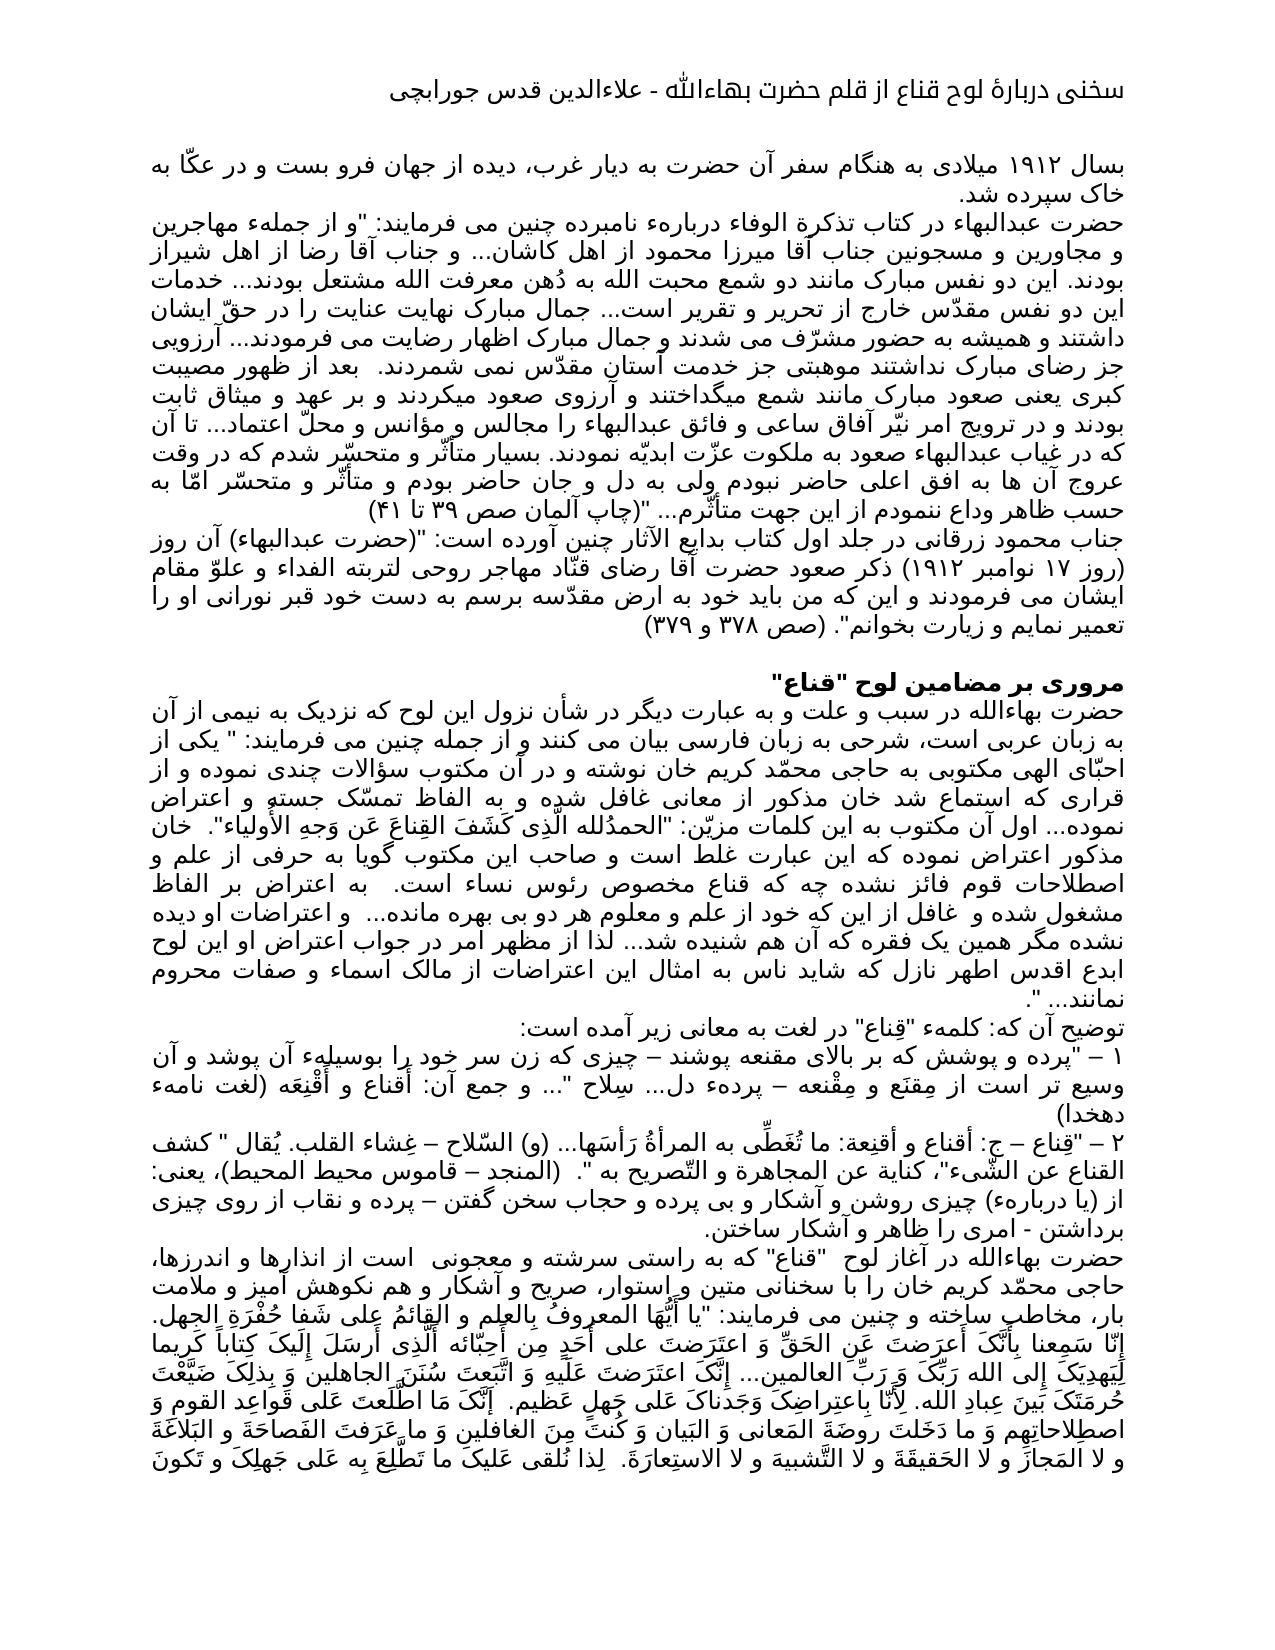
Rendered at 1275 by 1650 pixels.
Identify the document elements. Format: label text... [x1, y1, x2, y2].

text حضرت عبدالبهاء در کتاب تذکرة الوفاء دربارهء نامبرده چنین می فرمایند: "و از جملهء مهاجرین و مجاورین و مسجونین جناب آقا میرزا محمود از اهل کاشان... و جناب آقا رضا از اهل شیراز بودند. این دو نفس مبارک مانند دو شمع محبت الله به دُهن معرفت الله مشتعل بودند... خدمات این دو نفس مقدّس خارج از تحریر و تقریر است... جمال مبارک نهایت عنایت را در حقّ ایشان داشتند و همیشه به حضور مشرّف می شدند و جمال مبارک اظهار رضایت می فرمودند... آرزویی جز رضای مبارک نداشتند موهبتی جز خدمت آستان مقدّس نمی شمردند. بعد از ظهور مصیبت کبری یعنی صعود مبارک مانند شمع می‏گداختند و آرزوی صعود می‏کردند و بر عهد و میثاق ثابت بودند و در ترویج امر نیّر آفاق ساعی و فائق عبدالبهاء را مجالس و مؤانس و محلّ اعتماد... تا آن که در غیاب عبدالبهاء صعود به ملکوت عزّت ابدیّه نمودند. بسیار متأثّر و متحسّر شدم که در وقت عروج آن ها به افق اعلی حاضر نبودم ولی به دل و جان حاضر بودم و متأثّر و متحسّر امّا به حسب ظاهر وداع ننمودم از این جهت متأثّرم... "(چاپ آلمان صص ٣٩ تا ۴۱) [150, 207, 1125, 524]
text حضرت بهاءالله در سبب و علت و به عبارت دیگر در شأن نزول این لوح که نزدیک به نیمی از آن به زبان عربی است، شرحی به زبان فارسی بیان می کنند و از جمله چنین می فرمایند: " یکی از احبّای الهی مکتوبی به حاجی محمّد کریم خان نوشته و در آن مکتوب سؤالات چندی نموده و از قراری که استماع شد خان مذکور از معانی غافل شده و به الفاظ تمسّک جسته و اعتراض نموده... اول آن مکتوب به این کلمات مزیّن: "الحمدُلله الَّذِی کَشَفَ القِناعَ عَن وَجهِ الأُولیاء". خان مذکور اعتراض نموده که این عبارت غلط است و صاحب این مکتوب گویا به حرفی از علم و اصطلاحات قوم فائز نشده چه که قناع مخصوص رئوس نساء است. به اعتراض بر الفاظ مشغول شده و غافل از این که خود از علم و معلوم هر دو بی بهره مانده... و اعتراضات او دیده نشده مگر همین یک فقره که آن هم شنیده شد... لذا از مظهر امر در جواب اعتراض او این لوح ابدع اقدس اطهر نازل که شاید ناس به امثال این اعتراضات از مالک اسماء و صفات محروم نمانند... ". [150, 696, 1125, 1012]
text توضیح آن که: کلمهء "قِناع" در لغت به معانی زیر آمده است: [150, 1012, 1125, 1041]
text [150, 150, 1125, 207]
text جناب محمود زرقانی در جلد اول کتاب بدایع الآثار چنین آورده است: "(حضرت عبدالبهاء) آن روز (روز ١٧ نوامبر ١٩١٢) ذکر صعود حضرت آقا رضای قنّاد مهاجر روحی لتربته الفداء و علوّ مقام ایشان می فرمودند و این که من باید خود به ارض مقدّسه برسم به دست خود قبر نورانی او را تعمیر نمایم و زیارت بخوانم". (صص ٣٧٨ و ٣٧٩) [150, 524, 1125, 639]
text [150, 1242, 1125, 1472]
text ١ – "پرده و پوشش که بر بالای مقنعه پوشند – چیزی که زن سر خود را بوسیلهء آن پوشد و آن وسیع تر است از مِقنَع و مِقْنعه – پردهء دل... سِلاح "... و جمع آن: أَقناع و أَقْنِعَه (لغت نامهء دهخدا) [150, 1041, 1125, 1127]
text ٢ – "قِناع – ج: أقناع و أقنِعة: ما تُغَطِّی به المرأةُ رَأسَها... (و) السّلاح – غِشاء القلب. یُقال " کشف القناع عن الشّیء"، کنایة عن المجاهرة و التّصریح به ". (المنجد – قاموس محیط المحیط)، یعنی: از (یا دربارهء) چیزی روشن و آشکار و بی پرده و حجاب سخن گفتن – پرده و نقاب از روی چیزی برداشتن - امری را ظاهر و آشکار ساختن. [150, 1127, 1125, 1242]
text مروری بر مضامین لوح "قناع" [150, 667, 1125, 696]
